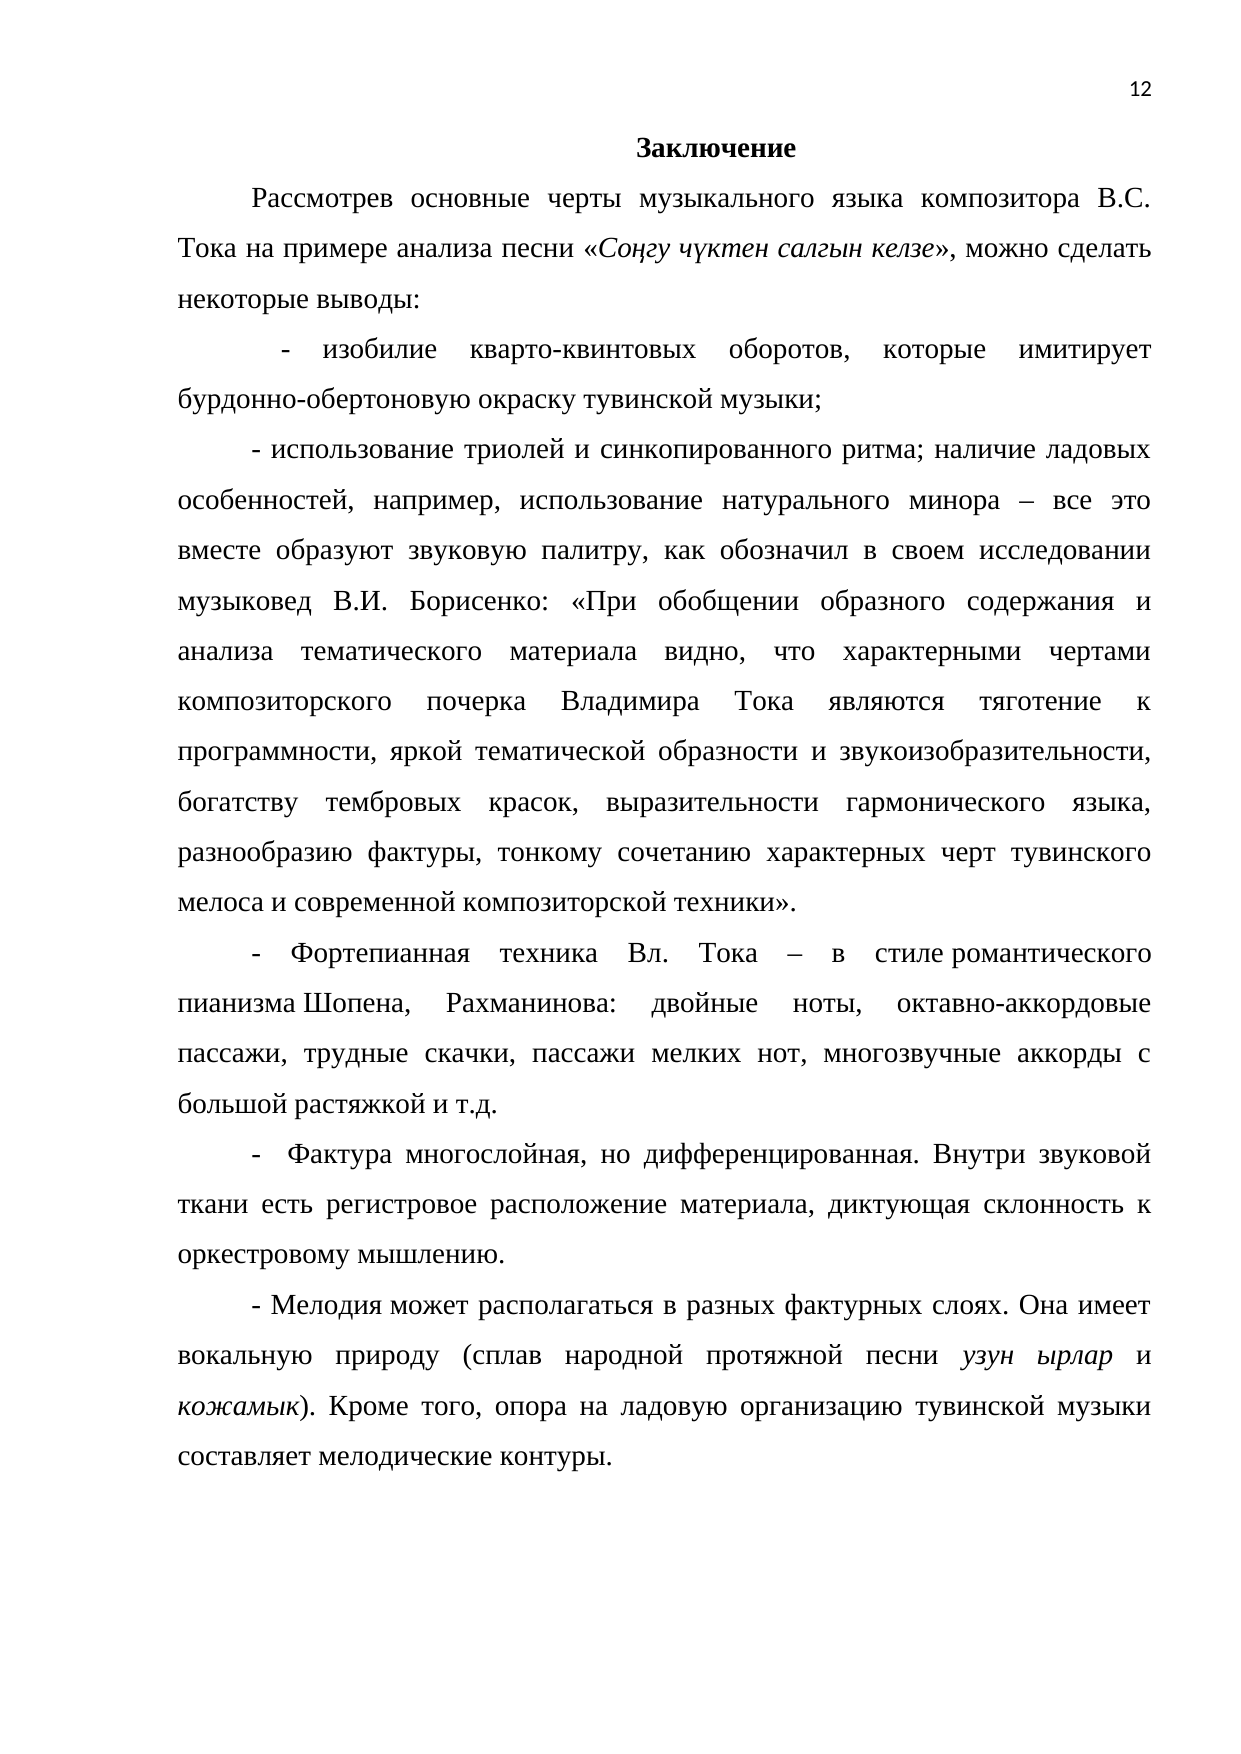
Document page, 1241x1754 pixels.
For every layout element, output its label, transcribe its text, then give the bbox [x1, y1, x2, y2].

text Заключение [207, 130, 1152, 163]
text - Мелодия может располагаться в разных фактурных слоях. Она имеет вокальную природу (сплав народной протяжной песни узун ырлар и кожамык). Кроме того, опора на ладовую организацию тувинской музыки составляет мелодические контуры. [177, 1287, 1152, 1471]
text Рассмотрев основные черты музыкального языка композитора В.С. Тока на примере анализа песни «Соңгу чүктен салгын келзе», можно сделать некоторые выводы: [177, 180, 1152, 314]
text - использование триолей и синкопированного ритма; наличие ладовых особенностей, например, использование натурального минора – все это вместе образуют звуковую палитру, как обозначил в своем исследовании музыковед В.И. Борисенко: «При обобщении образного содержания и анализа тематического материала видно, что характерными чертами композиторского почерка Владимира Тока являются тяготение к программности, яркой тематической образности и звукоизобразительности, богатству тембровых красок, выразительности гармонического языка, разнообразию фактуры, тонкому сочетанию характерных черт тувинского мелоса и современной композиторской техники». [177, 432, 1152, 918]
text - Фортепианная техника Вл. Тока – в стиле романтического пианизма Шопена, Рахманинова: двойные ноты, октавно-аккордовые пассажи, трудные скачки, пассажи мелких нот, многозвучные аккорды с большой растяжкой и т.д. [177, 935, 1152, 1119]
text - Фактура многослойная, но дифференцированная. Внутри звуковой ткани есть регистровое расположение материала, диктующая склонность к оркестровому мышлению. [177, 1136, 1152, 1270]
text - изобилие кварто-квинтовых оборотов, которые имитирует бурдонно-обертоновую окраску тувинской музыки; [177, 331, 1152, 415]
